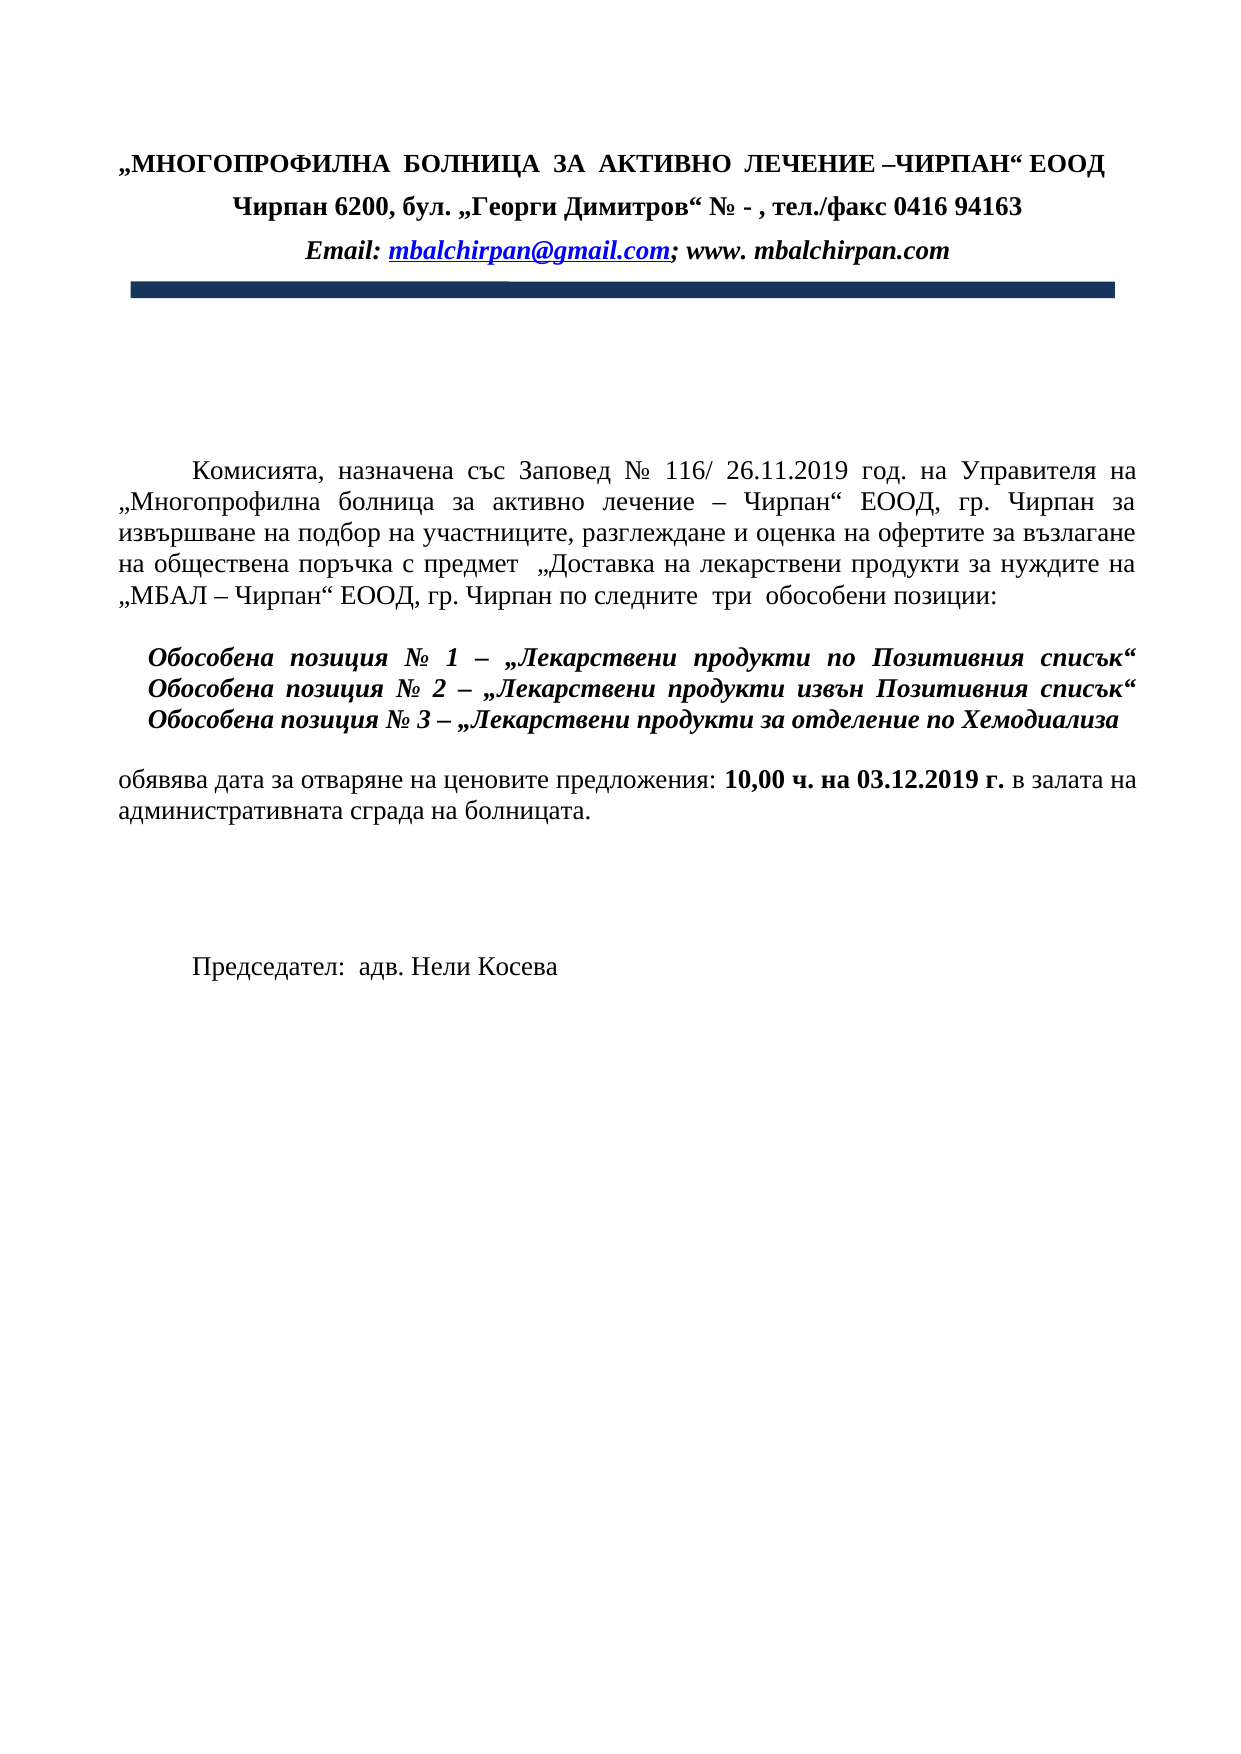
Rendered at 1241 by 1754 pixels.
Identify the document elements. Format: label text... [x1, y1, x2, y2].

text Чирпан 6200, бул. „Георги Димитров“ № - , тел./факс 0416 94163 [118, 190, 1137, 221]
text Email: mbalchirpan@gmail.com; www. mbalchirpan.com [118, 234, 1137, 265]
text Председател: адв. Нели Косева [118, 950, 1137, 981]
text Обособена позиция № 1 – „Лекарствени продукти по Позитивния списък“ Обособена позиция № 2 – „Лекарствени продукти извън Позитивния списък“ Обособена позиция № 3 – „Лекарствени продукти за отделение по Хемодиализа [148, 641, 1137, 734]
text „МНОГОПРОФИЛНА БОЛНИЦА ЗА АКТИВНО ЛЕЧЕНИЕ –ЧИРПАН“ ЕООД [118, 148, 1137, 178]
text обявява дата за отваряне на ценовите предложения: 10,00 ч. на 03.12.2019 г. в залата на административната сграда на болницата. [118, 763, 1137, 826]
text Комисията, назначена със Заповед № 116/ 26.11.2019 год. на Управителя на „Многопрофилна болница за активно лечение – Чирпан“ ЕООД, гр. Чирпан за извършване на подбор на участниците, разглеждане и оценка на офертите за възлагане на обществена поръчка с предмет „Доставка на лекарствени продукти за нуждите на „МБАЛ – Чирпан“ ЕООД, гр. Чирпан по следните три обособени позиции: [118, 454, 1137, 610]
